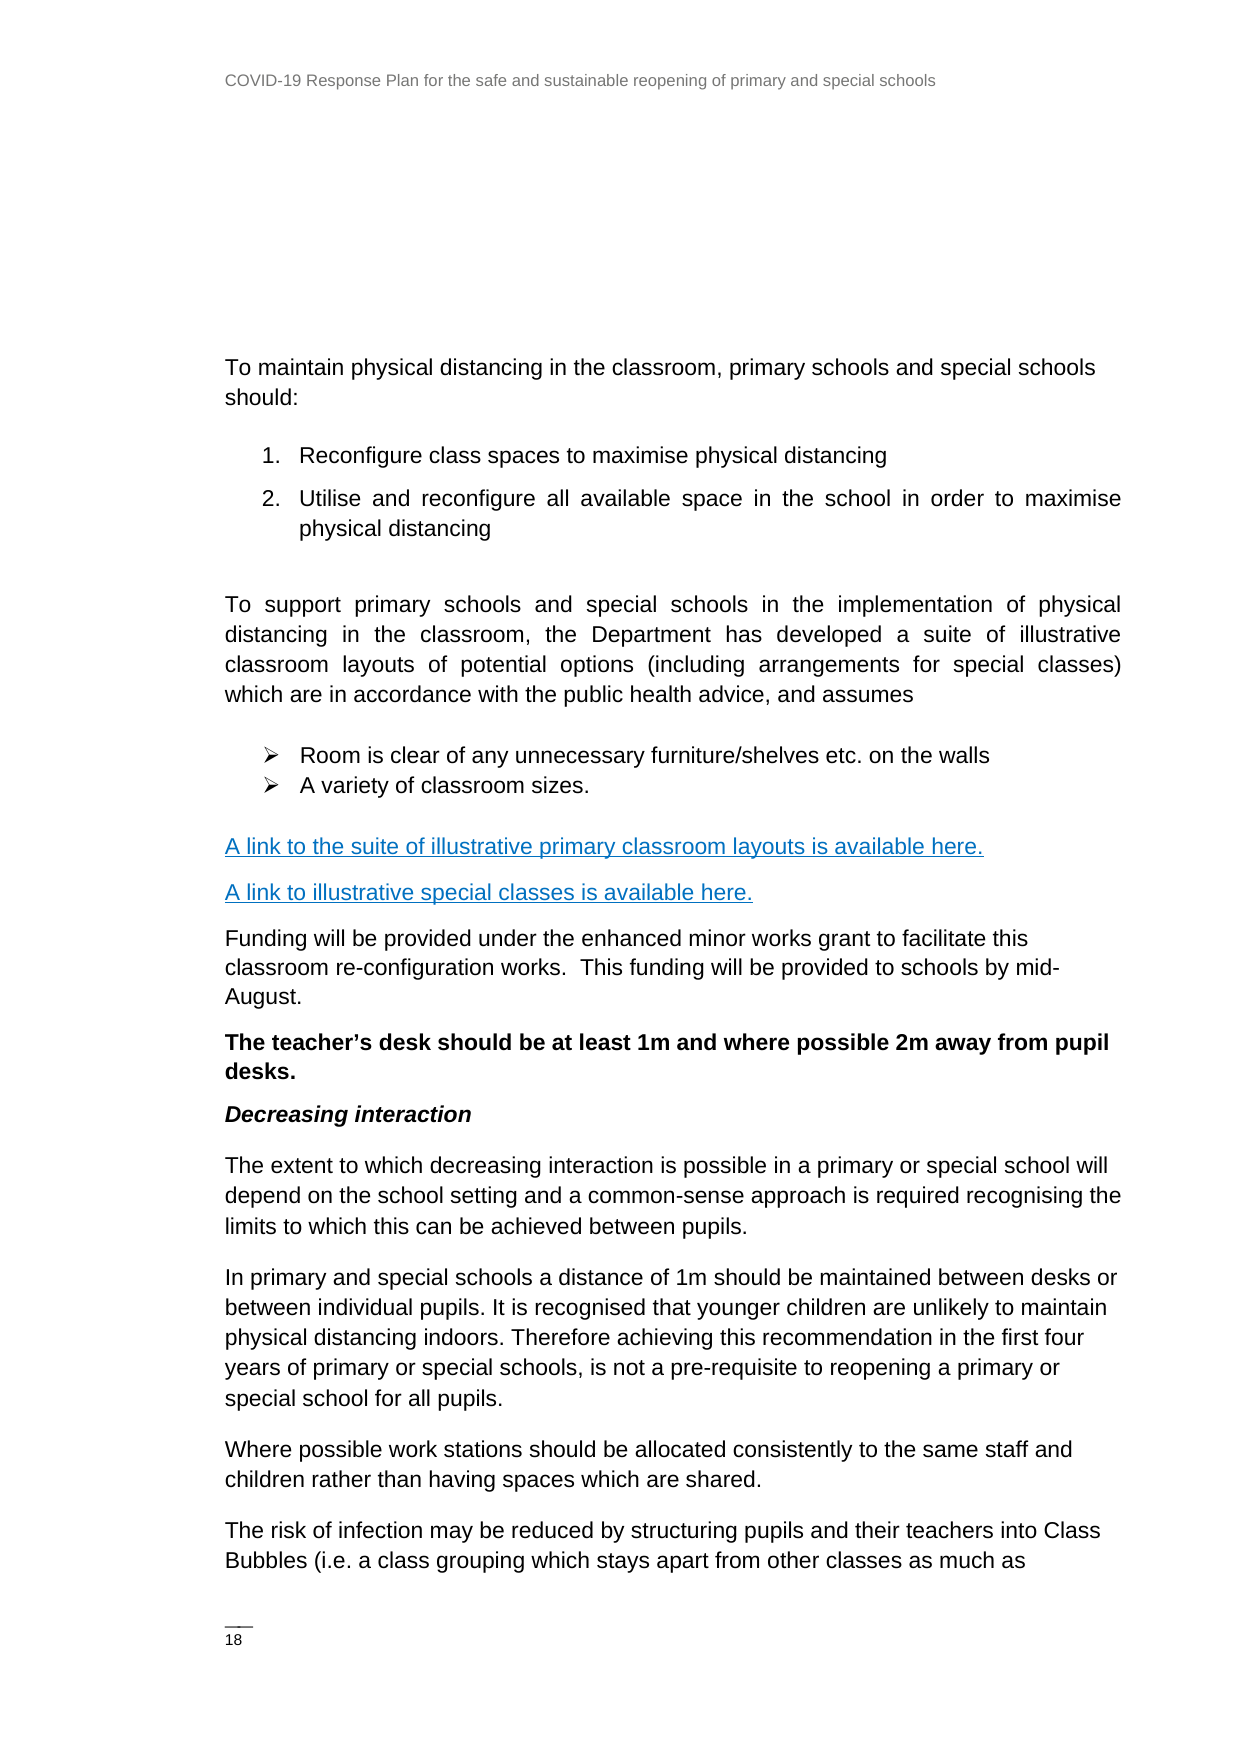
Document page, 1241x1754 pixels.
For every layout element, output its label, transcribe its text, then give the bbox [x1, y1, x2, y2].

text The extent to which decreasing interaction is possible in a primary or special school will depend on the school setting and a common-sense approach is required recognising the limits to which this can be achieved between pupils. [224, 1152, 1122, 1239]
text To maintain physical distancing in the classroom, primary schools and special schools should: [224, 354, 1122, 410]
text A link to illustrative special classes is available here. [224, 876, 1122, 905]
list Reconfigure class spaces to maximise physical distancing [262, 442, 1122, 468]
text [224, 1517, 1122, 1573]
text Decreasing interaction [224, 1101, 1122, 1128]
text Where possible work stations should be allocated consistently to the same staff and children rather than having spaces which are shared. [224, 1436, 1122, 1492]
list Utilise and reconfigure all available space in the school in order to maximise physical distancing [262, 485, 1122, 541]
list A variety of classroom sizes. [262, 772, 1122, 798]
text The teacher’s desk should be at least 1m and where possible 2m away from pupil desks. [224, 1026, 1122, 1084]
text To support primary schools and special schools in the implementation of physical distancing in the classroom, the Department has developed a suite of illustrative classroom layouts of potential options (including arrangements for special classes) which are in accordance with the public health advice, and assumes [224, 591, 1122, 708]
text In primary and special schools a distance of 1m should be maintained between desks or between individual pupils. It is recognised that younger children are unlikely to maintain physical distancing indoors. Therefore achieving this recommendation in the first four years of primary or special schools, is not a pre-requisite to reopening a primary or special school for all pupils. [224, 1264, 1122, 1411]
text A link to the suite of illustrative primary classroom layouts is available here. [224, 830, 1122, 859]
text Funding will be provided under the enhanced minor works grant to facilitate this classroom re-configuration works. This funding will be provided to schools by mid-August. [224, 922, 1122, 1009]
list Room is clear of any unnecessary furniture/shelves etc. on the walls [262, 742, 1122, 768]
